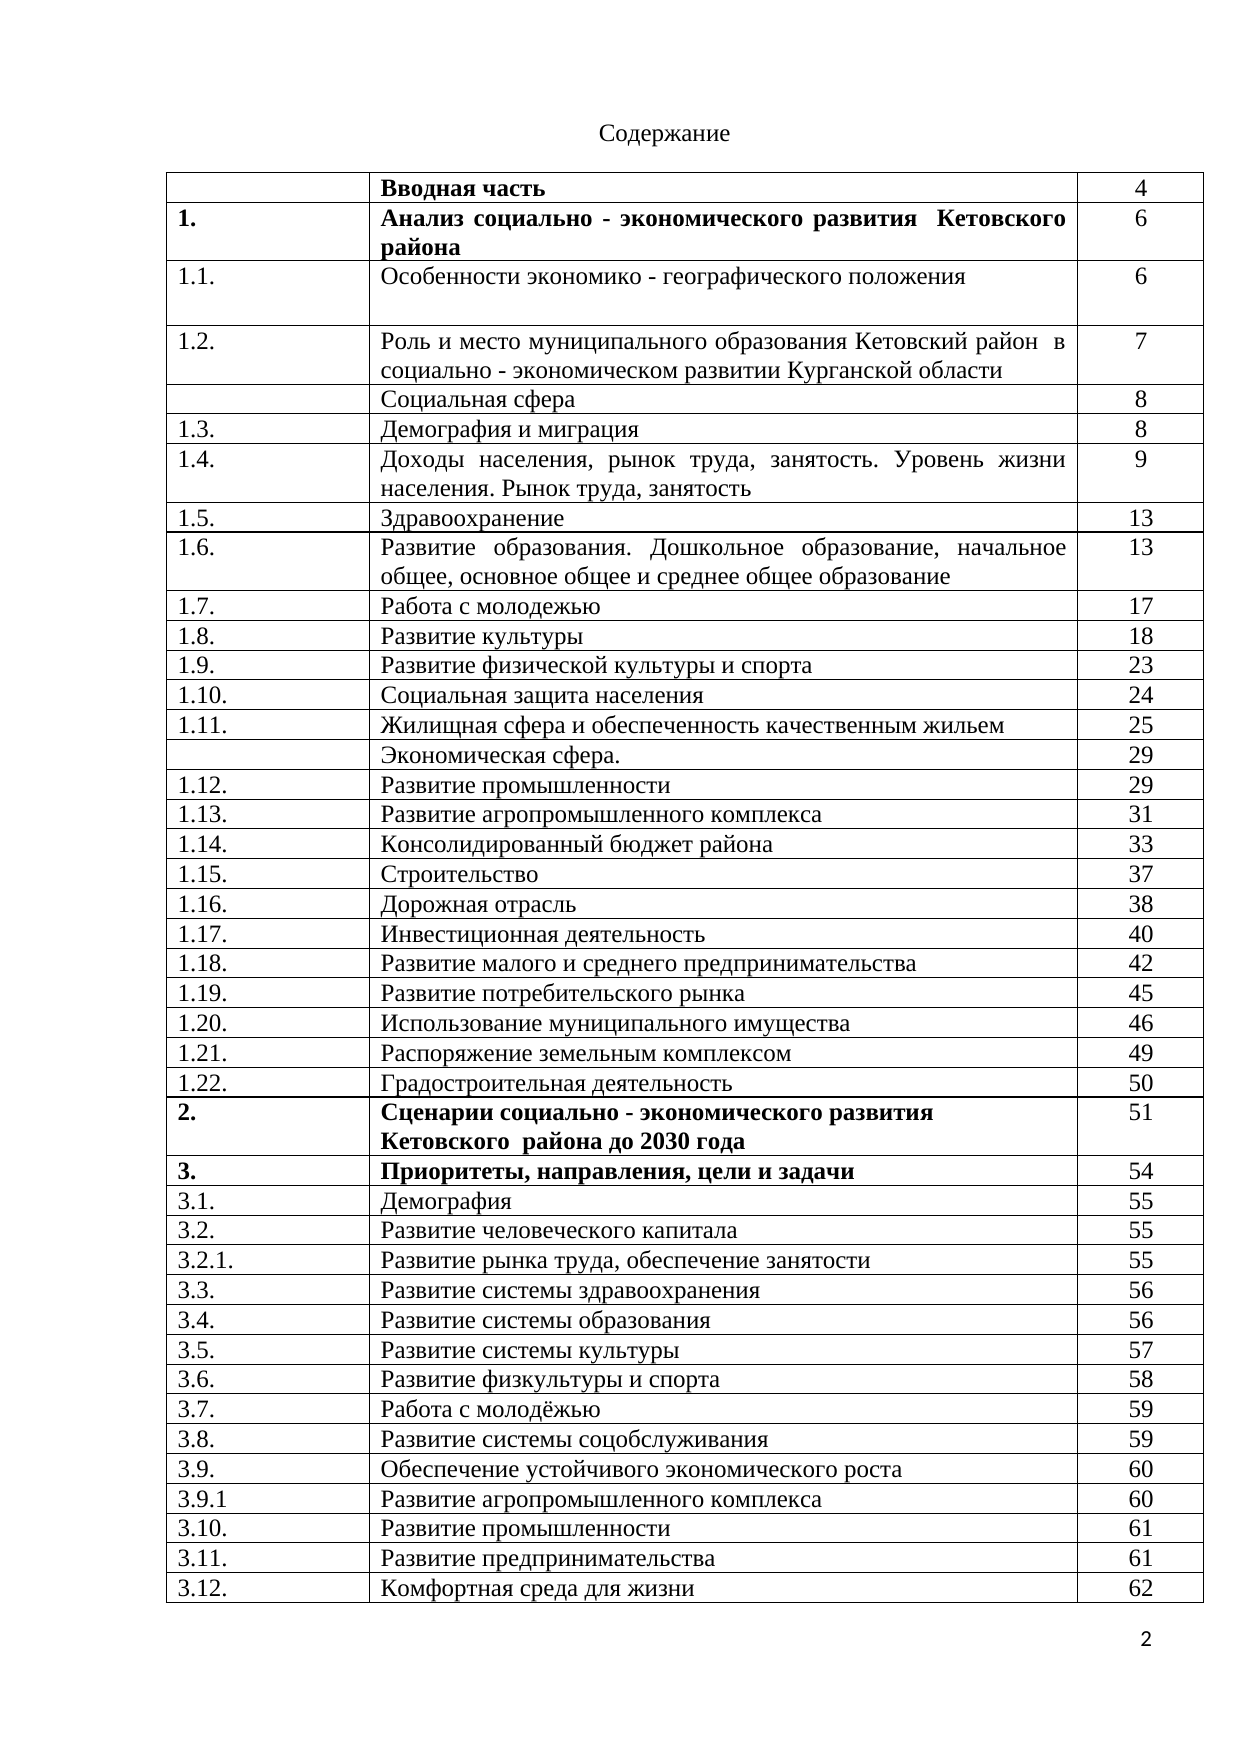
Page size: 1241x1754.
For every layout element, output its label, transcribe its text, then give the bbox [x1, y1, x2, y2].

table_header 4 [1078, 173, 1203, 202]
table_cell 29 [1078, 740, 1203, 769]
table_cell [167, 385, 369, 413]
table_cell 1.18. [167, 949, 369, 977]
table_cell 1.4. [167, 444, 369, 502]
table_cell 1.9. [167, 651, 369, 679]
table_cell 56 [1078, 1305, 1203, 1334]
table_cell Развитие образования. Дошкольное образование, начальное общее, основное общее и среднее общее образование [370, 533, 1077, 590]
table_cell 3.6. [167, 1365, 369, 1393]
table_cell 31 [1078, 800, 1203, 828]
table_cell 1.3. [167, 414, 369, 443]
table_cell Обеспечение устойчивого экономического роста [370, 1454, 1077, 1483]
table_cell 25 [1078, 710, 1203, 739]
table_cell 8 [1078, 385, 1203, 413]
table_cell Градостроительная деятельность [370, 1068, 1077, 1096]
table_cell 1.7. [167, 591, 369, 620]
table_cell 45 [1078, 978, 1203, 1007]
table_cell Строительство [370, 859, 1077, 888]
table_cell 7 [1078, 326, 1203, 383]
table_cell 3.9.1 [167, 1484, 369, 1512]
table_cell 3.3. [167, 1275, 369, 1304]
table_cell 6 [1078, 261, 1203, 325]
table_cell Приоритеты, направления, цели и задачи [370, 1156, 1077, 1185]
table_cell 1.16. [167, 889, 369, 918]
table_cell Развитие промышленности [370, 770, 1077, 798]
table_cell 56 [1078, 1275, 1203, 1304]
table_cell 1.15. [167, 859, 369, 888]
table_cell Развитие промышленности [370, 1514, 1077, 1542]
table_cell 57 [1078, 1335, 1203, 1363]
table_cell 3.8. [167, 1424, 369, 1453]
table_cell 1.14. [167, 829, 369, 858]
table_cell Работа с молодёжью [370, 1394, 1077, 1423]
table_cell [167, 740, 369, 769]
table_cell Консолидированный бюджет района [370, 829, 1077, 858]
table_cell 1.20. [167, 1008, 369, 1037]
table_cell 1.11. [167, 710, 369, 739]
table_cell Развитие предпринимательства [370, 1543, 1077, 1572]
table_cell 1.10. [167, 680, 369, 709]
table_cell 3.4. [167, 1305, 369, 1334]
table_cell Развитие системы здравоохранения [370, 1275, 1077, 1304]
table_cell 13 [1078, 533, 1203, 590]
table_cell 42 [1078, 949, 1203, 977]
table_cell Развитие системы образования [370, 1305, 1077, 1334]
table_cell 1.17. [167, 919, 369, 947]
table_cell Работа с молодежью [370, 591, 1077, 620]
table_cell 51 [1078, 1098, 1203, 1155]
table_cell 1.8. [167, 621, 369, 649]
table_cell Роль и место муниципального образования Кетовский район в социально - экономическом развитии Курганской области [370, 326, 1077, 383]
table_cell Анализ социально - экономического развития Кетовского района [370, 203, 1077, 260]
table_header [167, 173, 369, 202]
table_cell 55 [1078, 1186, 1203, 1214]
table_cell 62 [1078, 1573, 1203, 1602]
text Содержание [177, 118, 1152, 147]
table_cell 40 [1078, 919, 1203, 947]
table_cell Сценарии социально - экономического развития Кетовского района до 2030 года [370, 1098, 1077, 1155]
table_cell 1.2. [167, 326, 369, 383]
table_cell 17 [1078, 591, 1203, 620]
table_cell 2. [167, 1098, 369, 1155]
table_cell 3.9. [167, 1454, 369, 1483]
table_cell 37 [1078, 859, 1203, 888]
table_cell 3. [167, 1156, 369, 1185]
table_cell 59 [1078, 1424, 1203, 1453]
table_cell Комфортная среда для жизни [370, 1573, 1077, 1602]
table_cell Развитие физкультуры и спорта [370, 1365, 1077, 1393]
table_cell Развитие рынка труда, обеспечение занятости [370, 1245, 1077, 1274]
table_cell 49 [1078, 1038, 1203, 1067]
table_cell 61 [1078, 1514, 1203, 1542]
table_cell 33 [1078, 829, 1203, 858]
table_cell Жилищная сфера и обеспеченность качественным жильем [370, 710, 1077, 739]
table_cell 3.1. [167, 1186, 369, 1214]
table_cell 29 [1078, 770, 1203, 798]
table_cell Развитие малого и среднего предпринимательства [370, 949, 1077, 977]
table_cell 60 [1078, 1454, 1203, 1483]
table_cell Экономическая сфера. [370, 740, 1077, 769]
table_cell Социальная защита населения [370, 680, 1077, 709]
table_cell Доходы населения, рынок труда, занятость. Уровень жизни населения. Рынок труда, занятость [370, 444, 1077, 502]
table_cell 8 [1078, 414, 1203, 443]
table_cell 1.13. [167, 800, 369, 828]
table_cell 3.11. [167, 1543, 369, 1572]
table_cell 58 [1078, 1365, 1203, 1393]
table_cell 59 [1078, 1394, 1203, 1423]
table_cell Развитие культуры [370, 621, 1077, 649]
table_cell 1.6. [167, 533, 369, 590]
table_cell Здравоохранение [370, 503, 1077, 531]
table_cell 1.22. [167, 1068, 369, 1096]
table_cell Развитие системы соцобслуживания [370, 1424, 1077, 1453]
table_cell Развитие физической культуры и спорта [370, 651, 1077, 679]
table_cell Демография и миграция [370, 414, 1077, 443]
table_cell 1. [167, 203, 369, 260]
table_cell Социальная сфера [370, 385, 1077, 413]
table_cell 55 [1078, 1245, 1203, 1274]
table_cell Развитие агропромышленного комплекса [370, 1484, 1077, 1512]
table_cell 3.2.1. [167, 1245, 369, 1274]
table_cell 3.2. [167, 1216, 369, 1244]
table_cell Инвестиционная деятельность [370, 919, 1077, 947]
table_cell Демография [370, 1186, 1077, 1214]
table_cell 1.5. [167, 503, 369, 531]
table_cell 3.10. [167, 1514, 369, 1542]
table_cell 18 [1078, 621, 1203, 649]
table_cell Особенности экономико - географического положения [370, 261, 1077, 325]
table_cell 13 [1078, 503, 1203, 531]
table_cell Развитие системы культуры [370, 1335, 1077, 1363]
table_cell 54 [1078, 1156, 1203, 1185]
table_cell 3.12. [167, 1573, 369, 1602]
table_cell 1.12. [167, 770, 369, 798]
table_cell 6 [1078, 203, 1203, 260]
table_cell Дорожная отрасль [370, 889, 1077, 918]
table_cell Развитие человеческого капитала [370, 1216, 1077, 1244]
table_cell 1.19. [167, 978, 369, 1007]
table_cell 60 [1078, 1484, 1203, 1512]
table_cell 1.1. [167, 261, 369, 325]
table_cell Развитие потребительского рынка [370, 978, 1077, 1007]
table_cell 61 [1078, 1543, 1203, 1572]
table_cell 24 [1078, 680, 1203, 709]
table_cell 38 [1078, 889, 1203, 918]
table_cell Развитие агропромышленного комплекса [370, 800, 1077, 828]
table_cell 3.7. [167, 1394, 369, 1423]
table_cell 46 [1078, 1008, 1203, 1037]
table_cell 1.21. [167, 1038, 369, 1067]
table_cell 55 [1078, 1216, 1203, 1244]
table_cell 3.5. [167, 1335, 369, 1363]
table_cell Использование муниципального имущества [370, 1008, 1077, 1037]
table_cell 50 [1078, 1068, 1203, 1096]
table_cell Распоряжение земельным комплексом [370, 1038, 1077, 1067]
table_cell 9 [1078, 444, 1203, 502]
table_header Вводная часть [370, 173, 1077, 202]
table_cell 23 [1078, 651, 1203, 679]
